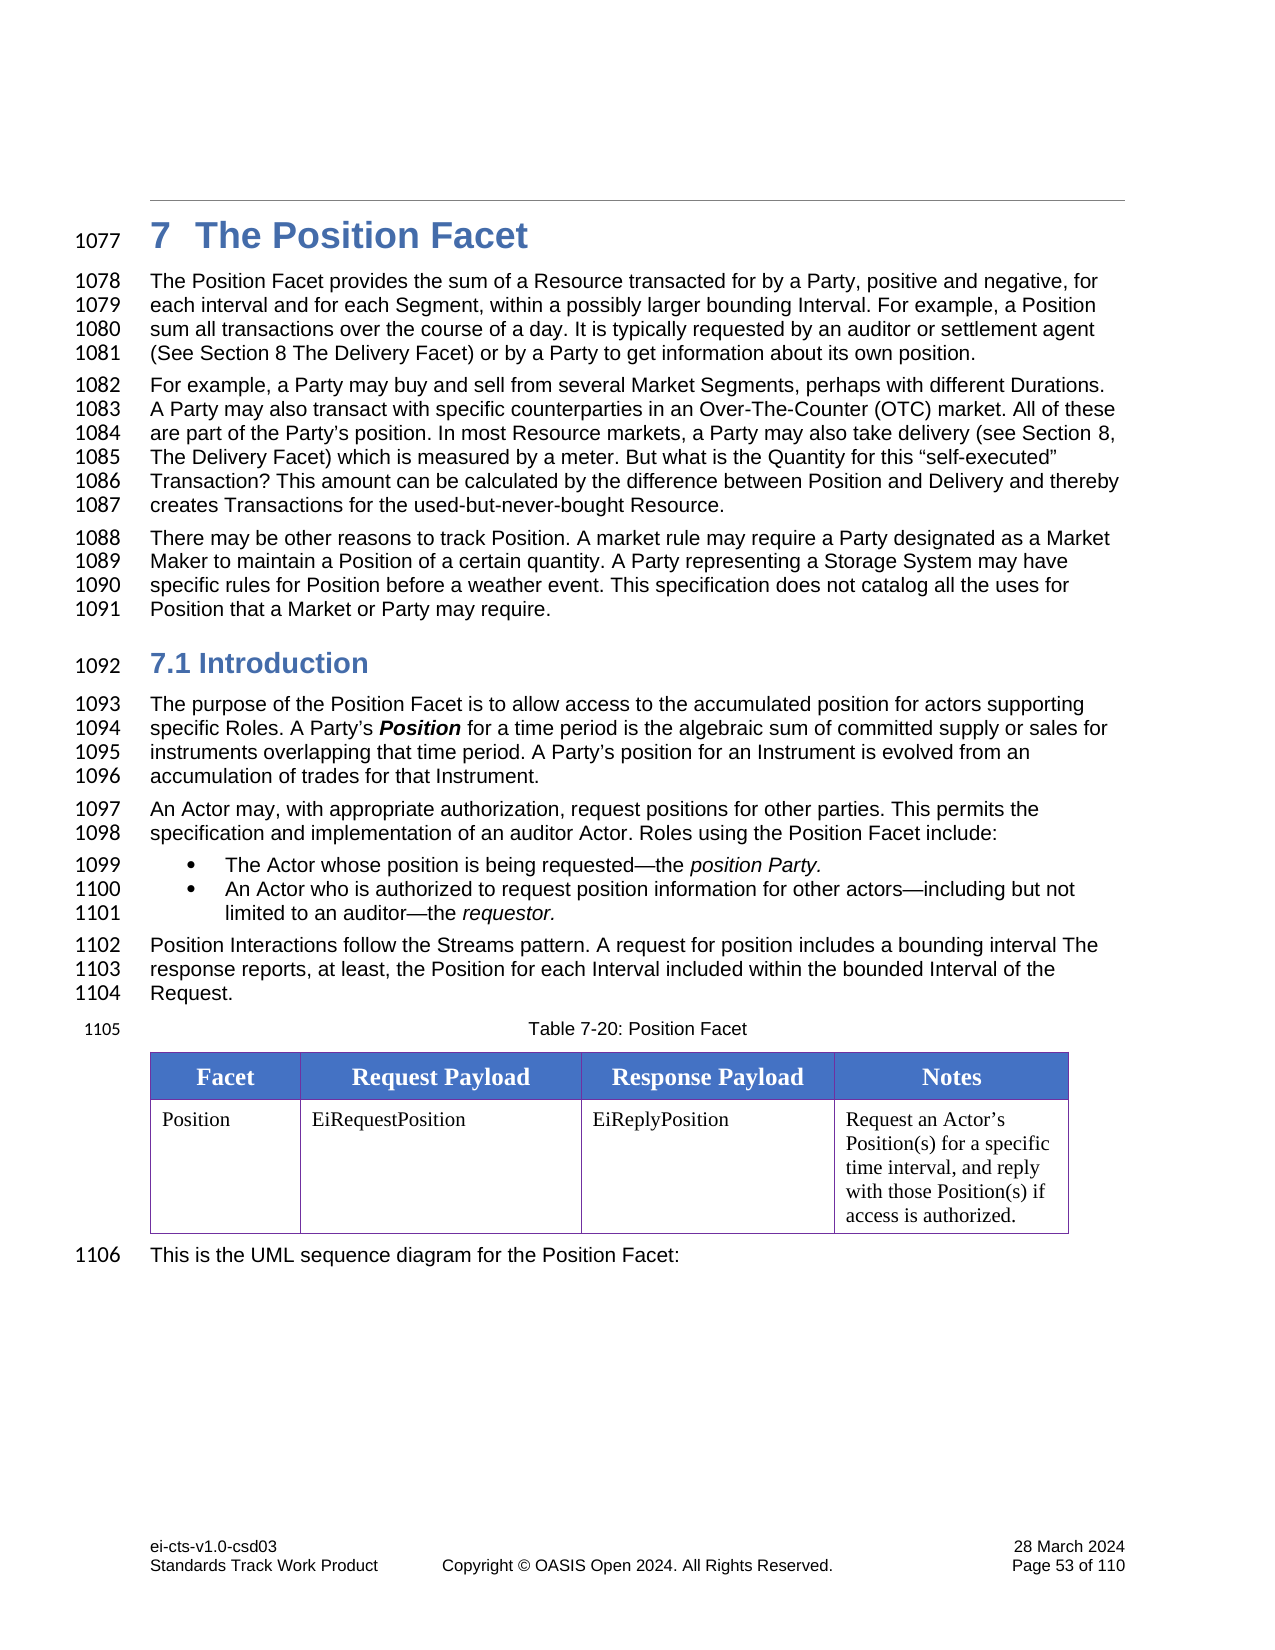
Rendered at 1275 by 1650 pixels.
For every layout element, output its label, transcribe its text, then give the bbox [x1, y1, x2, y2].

list An Actor who is authorized to request position information for other actors—including but not limited to an auditor—the requestor. [187, 877, 1125, 925]
text There may be other reasons to track Position. A market rule may require a Party designated as a Market Maker to maintain a Position of a certain quantity. A Party representing a Storage System may have specific rules for Position before a weather event. This specification does not catalog all the uses for Position that a Market or Party may require. [150, 525, 1125, 621]
table_cell EiReplyPosition [582, 1100, 834, 1233]
table_header Notes [835, 1053, 1068, 1099]
text The purpose of the Position Facet is to allow access to the accumulated position for actors supporting specific Roles. A Party’s Position for a time period is the algebraic sum of committed supply or sales for instruments overlapping that time period. A Party’s position for an Instrument is evolved from an accumulation of trades for that Instrument. [150, 692, 1125, 788]
table_header Request Payload [301, 1053, 581, 1099]
text An Actor may, with appropriate authorization, request positions for other parties. This permits the specification and implementation of an auditor Actor. Roles using the Position Facet include: [150, 796, 1125, 844]
table_header Response Payload [582, 1053, 834, 1099]
text This is the UML sequence diagram for the Position Facet: [150, 1242, 1125, 1266]
text For example, a Party may buy and sell from several Market Segments, perhaps with different Durations. A Party may also transact with specific counterparties in an Over-The-Counter (OTC) market. All of these are part of the Party’s position. In most Resource markets, a Party may also take delivery (see Section 8, The Delivery Facet) which is measured by a meter. But what is the Quantity for this “self-executed” Transaction? This amount can be calculated by the difference between Position and Delivery and thereby creates Transactions for the used-but-never-bought Resource. [150, 373, 1125, 517]
text The Position Facet provides the sum of a Resource transacted for by a Party, positive and negative, for each interval and for each Segment, within a possibly larger bounding Interval. For example, a Position sum all transactions over the course of a day. It is typically requested by an auditor or settlement agent (See Section 8 The Delivery Facet) or by a Party to get information about its own position. [150, 269, 1125, 365]
text Position Interactions follow the Streams pattern. A request for position includes a bounding interval The response reports, at least, the Position for each Interval included within the bounded Interval of the Request. [150, 933, 1125, 1005]
table_cell EiRequestPosition [301, 1100, 581, 1233]
table_cell Request an Actor’s Position(s) for a specific time interval, and reply with those Position(s) if access is authorized. [835, 1100, 1068, 1233]
subtitle Introduction [150, 646, 1125, 680]
subtitle The Position Facet [150, 201, 1125, 257]
table_header Facet [151, 1053, 300, 1099]
list The Actor whose position is being requested—the position Party. [187, 853, 1125, 877]
table_cell Position [151, 1100, 300, 1233]
